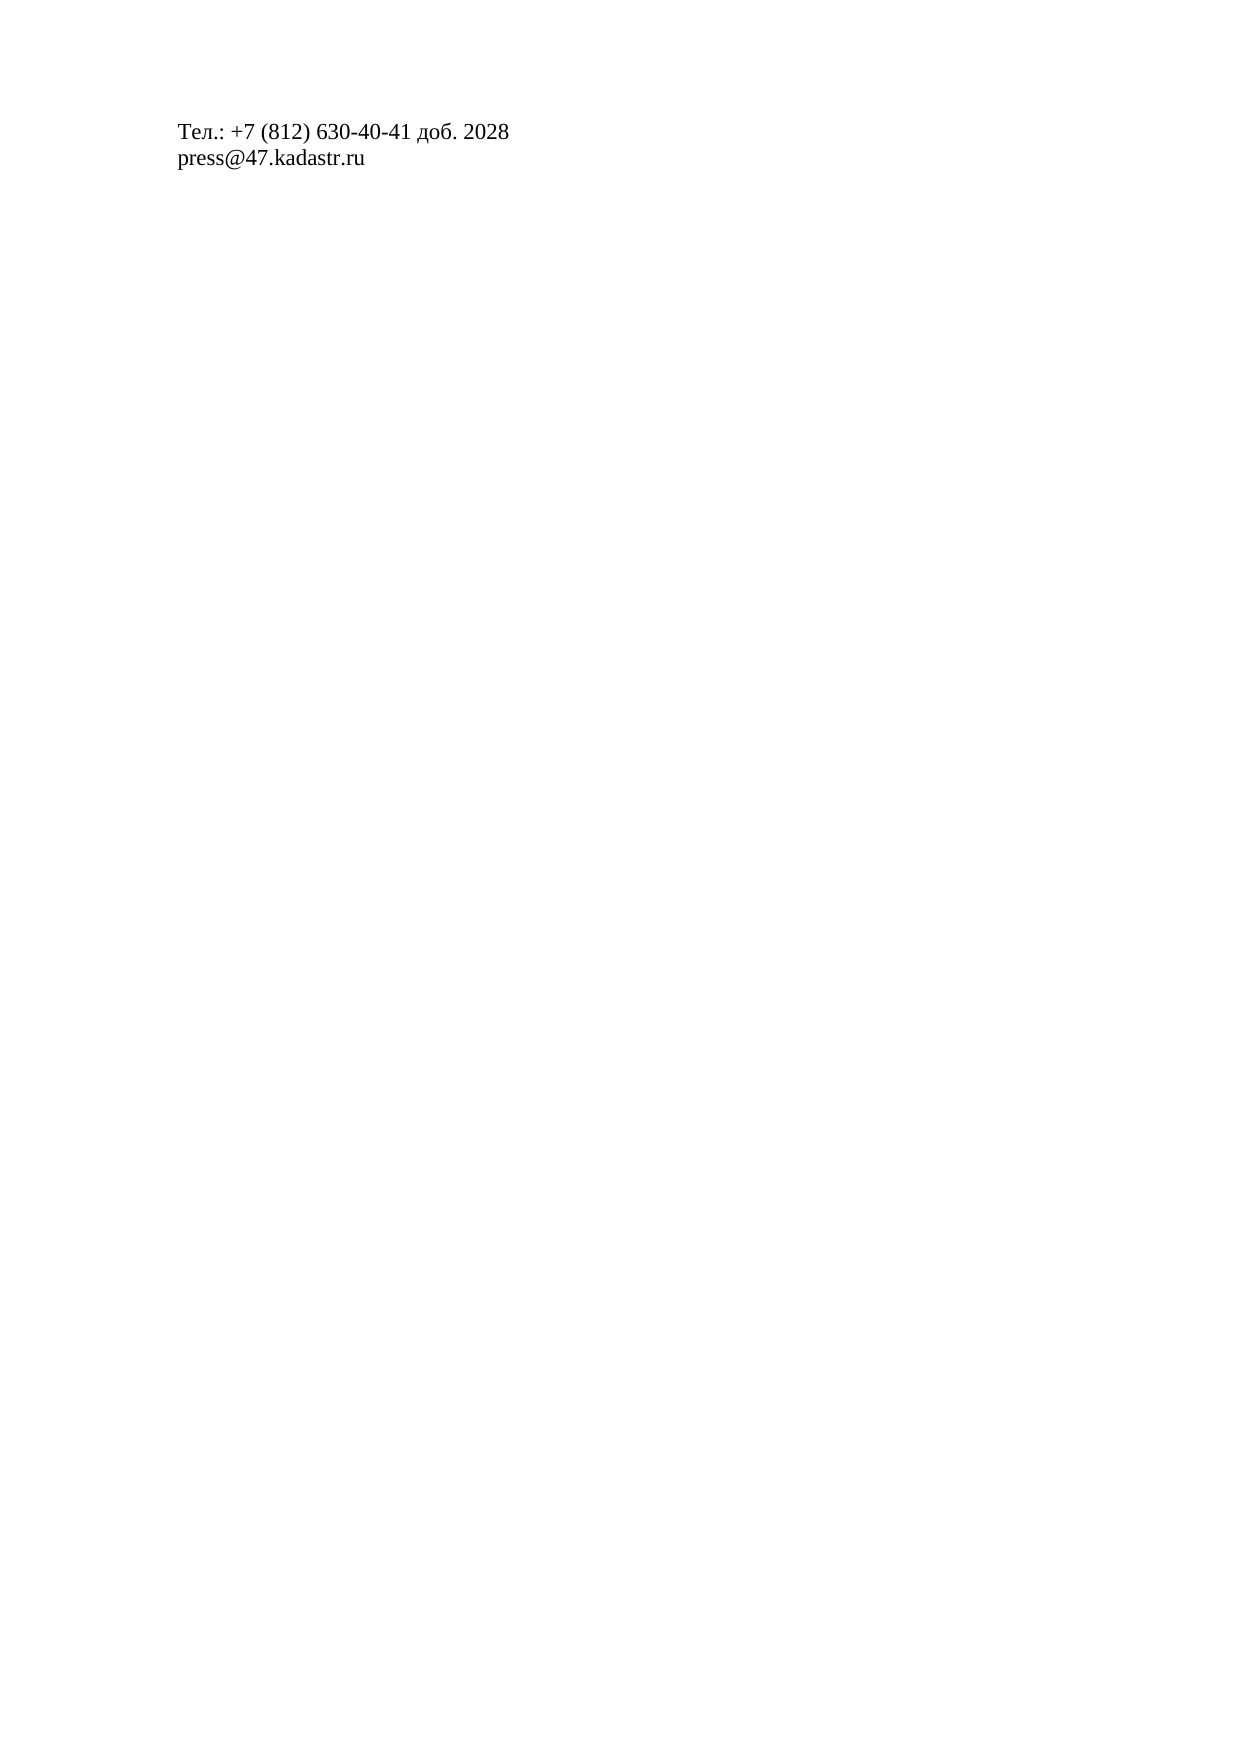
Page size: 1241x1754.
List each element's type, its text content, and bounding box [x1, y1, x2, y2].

text Тел.: +7 (812) 630-40-41 доб. 2028 [177, 118, 1152, 144]
text press@47.kadastr.ru [177, 144, 1152, 171]
